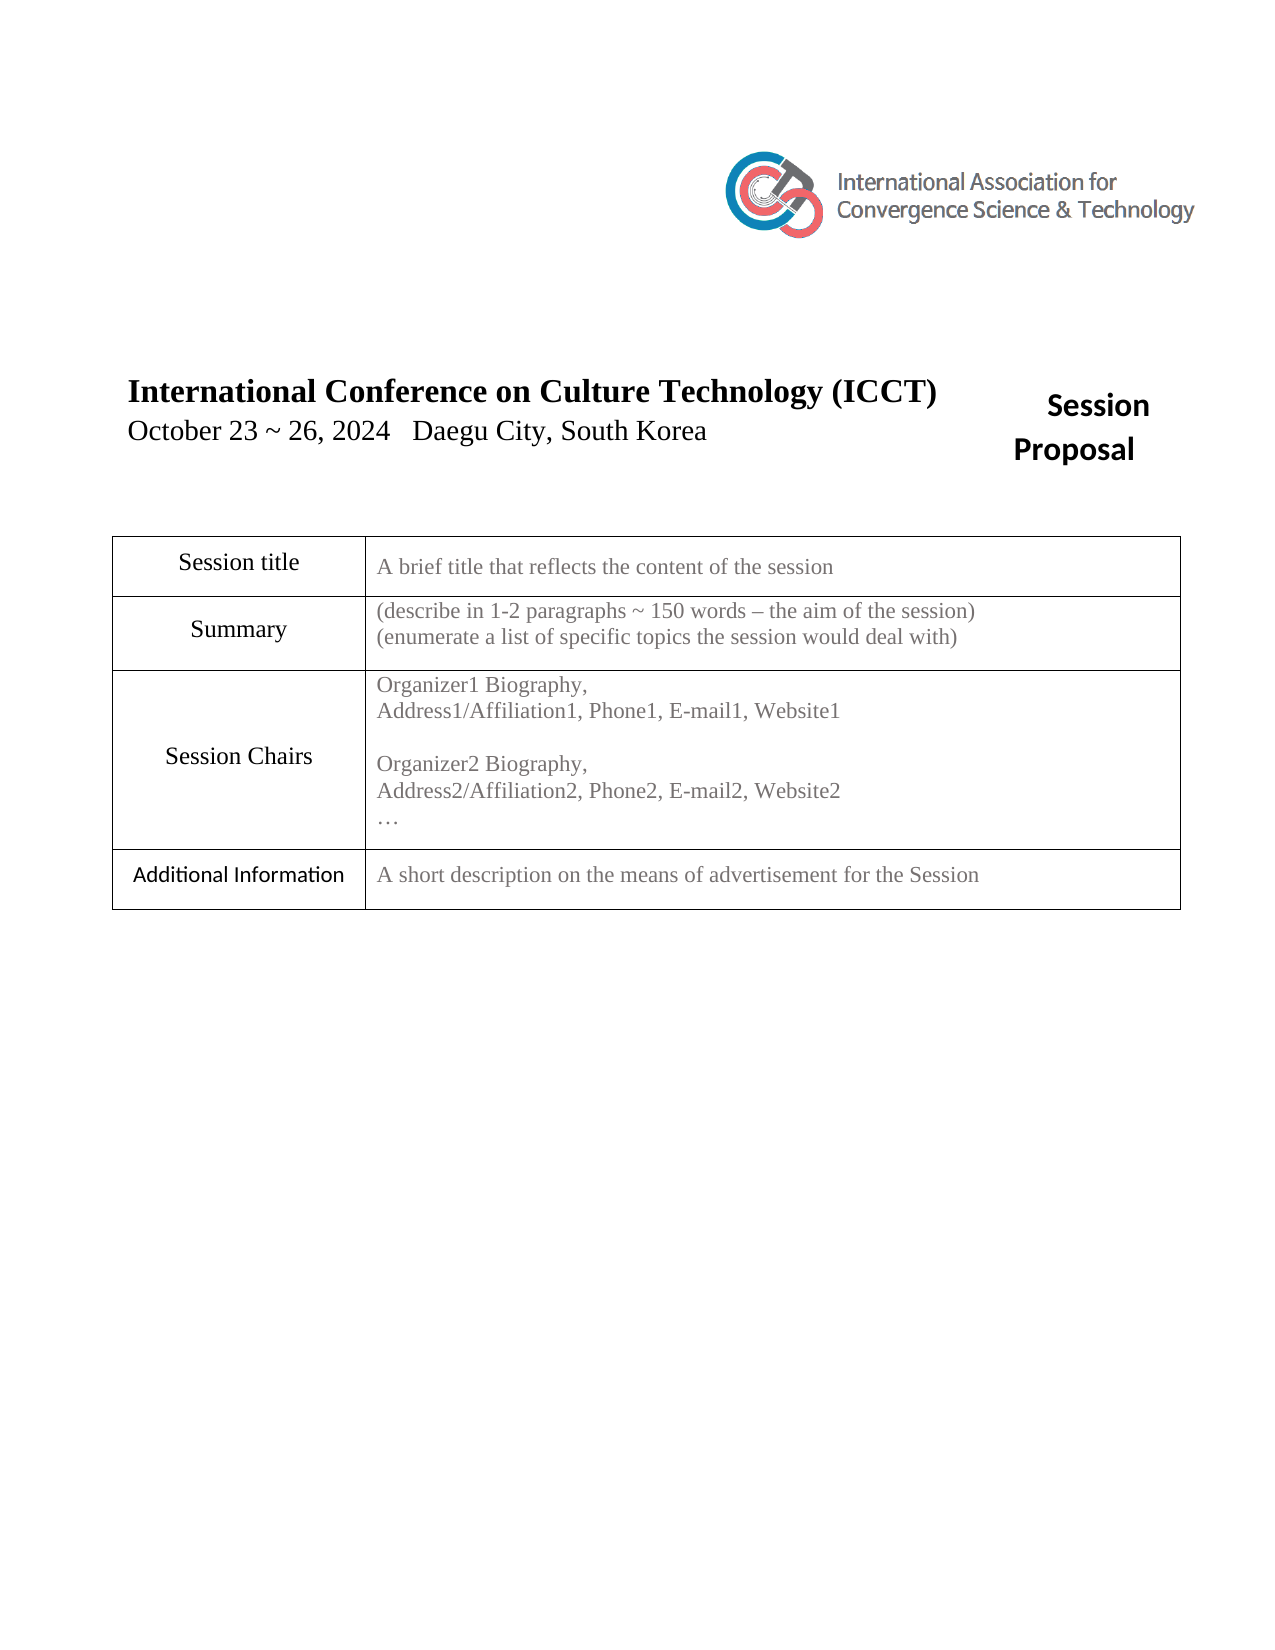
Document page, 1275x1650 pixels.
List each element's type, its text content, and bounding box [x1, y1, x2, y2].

table_cell Organizer1 Biography, Address1/Affiliation1, Phone1, E-mail1, Website1 Organizer2 Biography, Address2/Affiliation2, Phone2, E-mail2, Website2 … [366, 671, 1180, 849]
text Session Proposal [112, 384, 1181, 469]
table_cell Additional Information [113, 850, 365, 908]
table_cell (describe in 1-2 paragraphs ~ 150 words – the aim of the session) (enumerate a list of specific topics the session would deal with) [366, 597, 1180, 670]
table_cell Summary [113, 597, 365, 670]
table_cell Session Chairs [113, 671, 365, 849]
table_cell A short description on the means of advertisement for the Session [366, 850, 1180, 908]
picture [718, 146, 1198, 245]
table_header Session title [113, 537, 365, 596]
table_header A brief title that reflects the content of the session [366, 537, 1180, 596]
